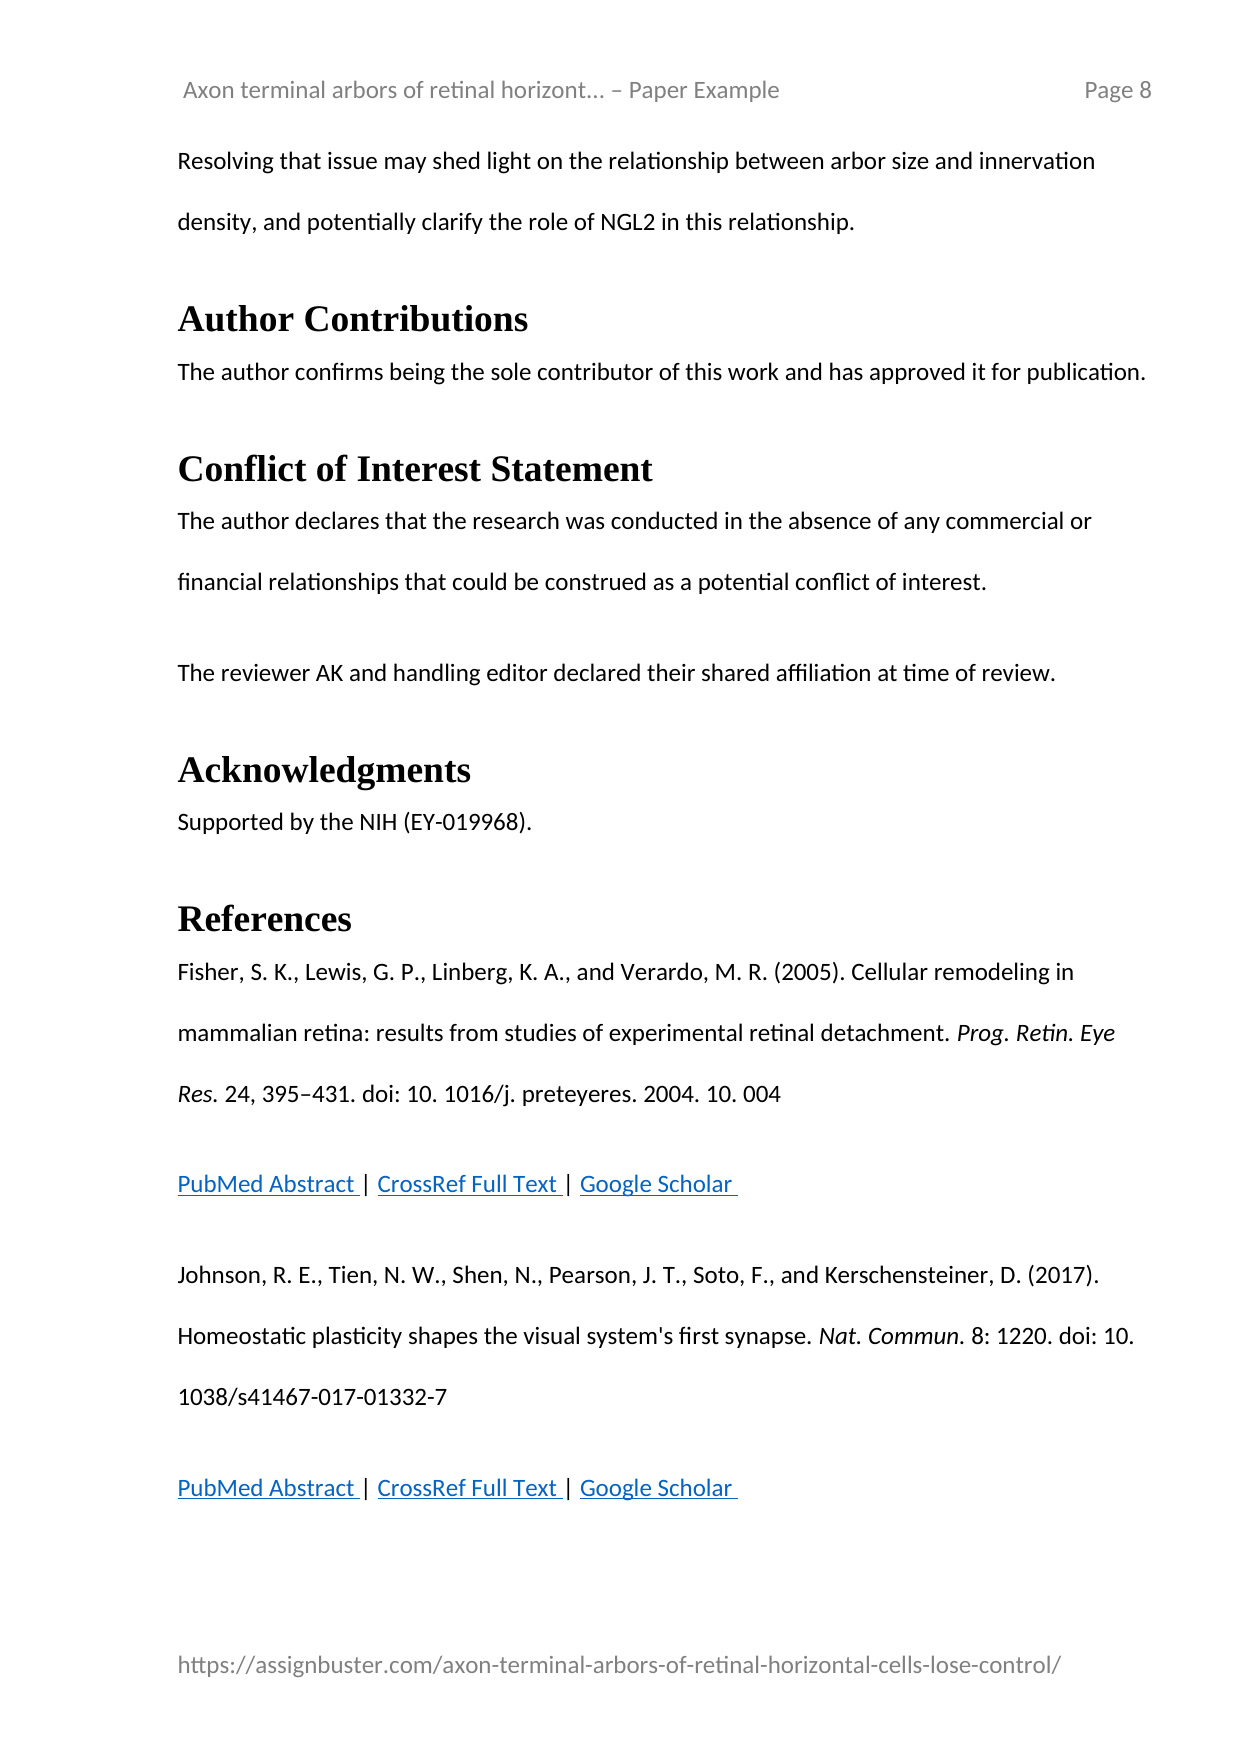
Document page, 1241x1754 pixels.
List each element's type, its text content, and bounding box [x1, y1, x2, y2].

subtitle Author Contributions [177, 297, 1152, 340]
text PubMed Abstract | CrossRef Full Text | Google Scholar [177, 1472, 1152, 1502]
text The author declares that the research was conducted in the absence of any commercial or financial relationships that could be construed as a potential conflict of interest. [177, 505, 1152, 597]
subtitle Conflict of Interest Statement [177, 446, 1152, 489]
text Fisher, S. K., Lewis, G. P., Linberg, K. A., and Verardo, M. R. (2005). Cellular remodeling in mammalian retina: results from studies of experimental retinal detachment. Prog. Retin. Eye Res. 24, 395–431. doi: 10. 1016/j. preteyeres. 2004. 10. 004 [177, 956, 1152, 1108]
subtitle Acknowledgments [177, 747, 1152, 790]
text The reviewer AK and handling editor declared their shared affiliation at time of review. [177, 657, 1152, 687]
text PubMed Abstract | CrossRef Full Text | Google Scholar [177, 1168, 1152, 1199]
text Johnson, R. E., Tien, N. W., Shen, N., Pearson, J. T., Soto, F., and Kerschensteiner, D. (2017). Homeostatic plasticity shapes the visual system's first synapse. Nat. Commun. 8: 1220. doi: 10. 1038/s41467-017-01332-7 [177, 1259, 1152, 1412]
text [177, 145, 1152, 237]
subtitle References [177, 897, 1152, 940]
text The author confirms being the sole contributor of this work and has approved it for publication. [177, 356, 1152, 386]
text Supported by the NIH (EY-019968). [177, 806, 1152, 837]
